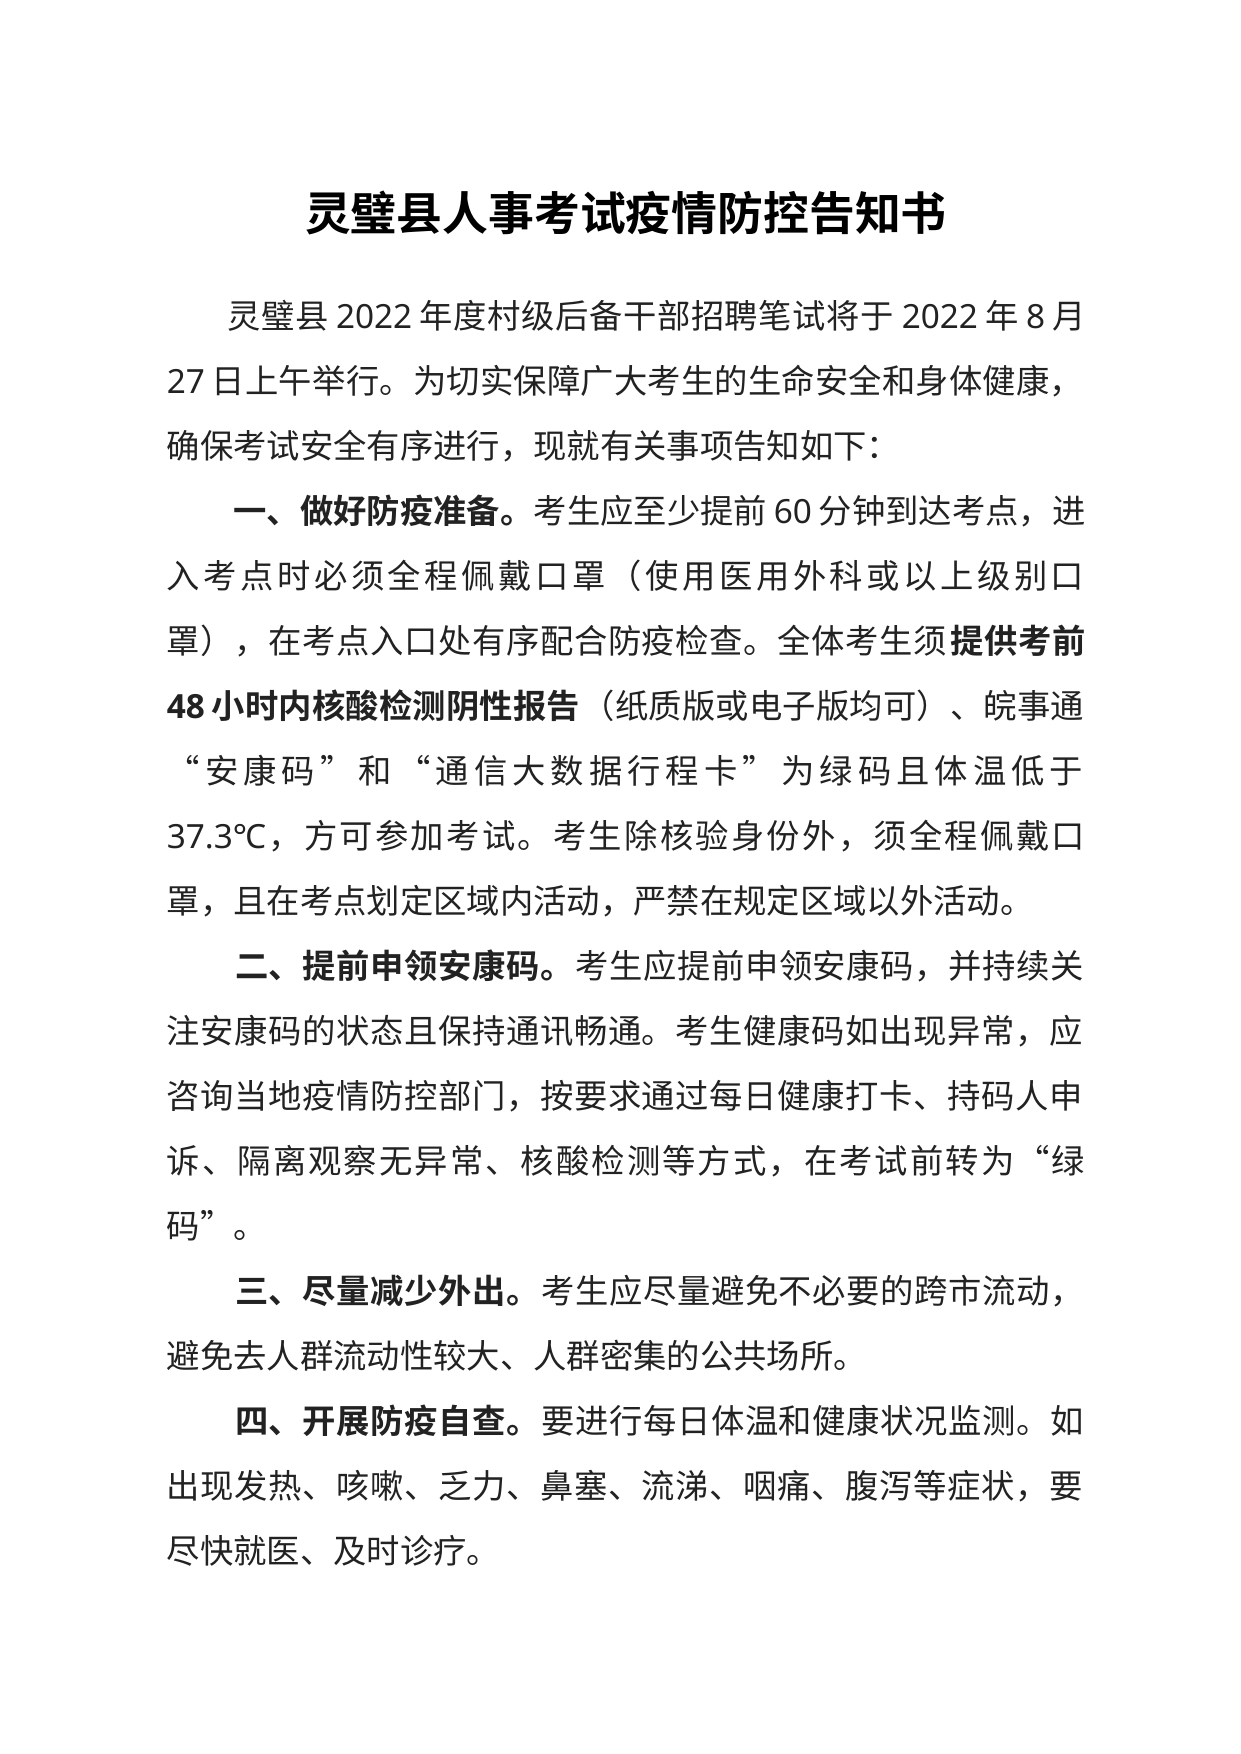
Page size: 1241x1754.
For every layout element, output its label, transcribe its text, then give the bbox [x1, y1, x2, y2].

text 灵璧县2022年度村级后备干部招聘笔试将于2022年8月27日上午举行。为切实保障广大考生的生命安全和身体健康，确保考试安全有序进行，现就有关事项告知如下： [167, 281, 1085, 476]
subtitle 灵璧县人事考试疫情防控告知书 [167, 162, 1085, 259]
text 二、提前申领安康码。考生应提前申领安康码，并持续关注安康码的状态且保持通讯畅通。考生健康码如出现异常，应咨询当地疫情防控部门，按要求通过每日健康打卡、持码人申诉、隔离观察无异常、核酸检测等方式，在考试前转为“绿码”。 [167, 931, 1085, 1256]
text 三、尽量减少外出。考生应尽量避免不必要的跨市流动，避免去人群流动性较大、人群密集的公共场所。 [167, 1256, 1085, 1386]
text 四、开展防疫自查。要进行每日体温和健康状况监测。如出现发热、咳嗽、乏力、鼻塞、流涕、咽痛、腹泻等症状，要尽快就医、及时诊疗。 [167, 1386, 1085, 1581]
text 一、做好防疫准备。考生应至少提前60分钟到达考点，进入考点时必须全程佩戴口罩（使用医用外科或以上级别口罩），在考点入口处有序配合防疫检查。全体考生须提供考前48小时内核酸检测阴性报告（纸质版或电子版均可）、皖事通“安康码”和“通信大数据行程卡”为绿码且体温低于37.3℃，方可参加考试。考生除核验身份外，须全程佩戴口罩，且在考点划定区域内活动，严禁在规定区域以外活动。 [167, 476, 1085, 931]
